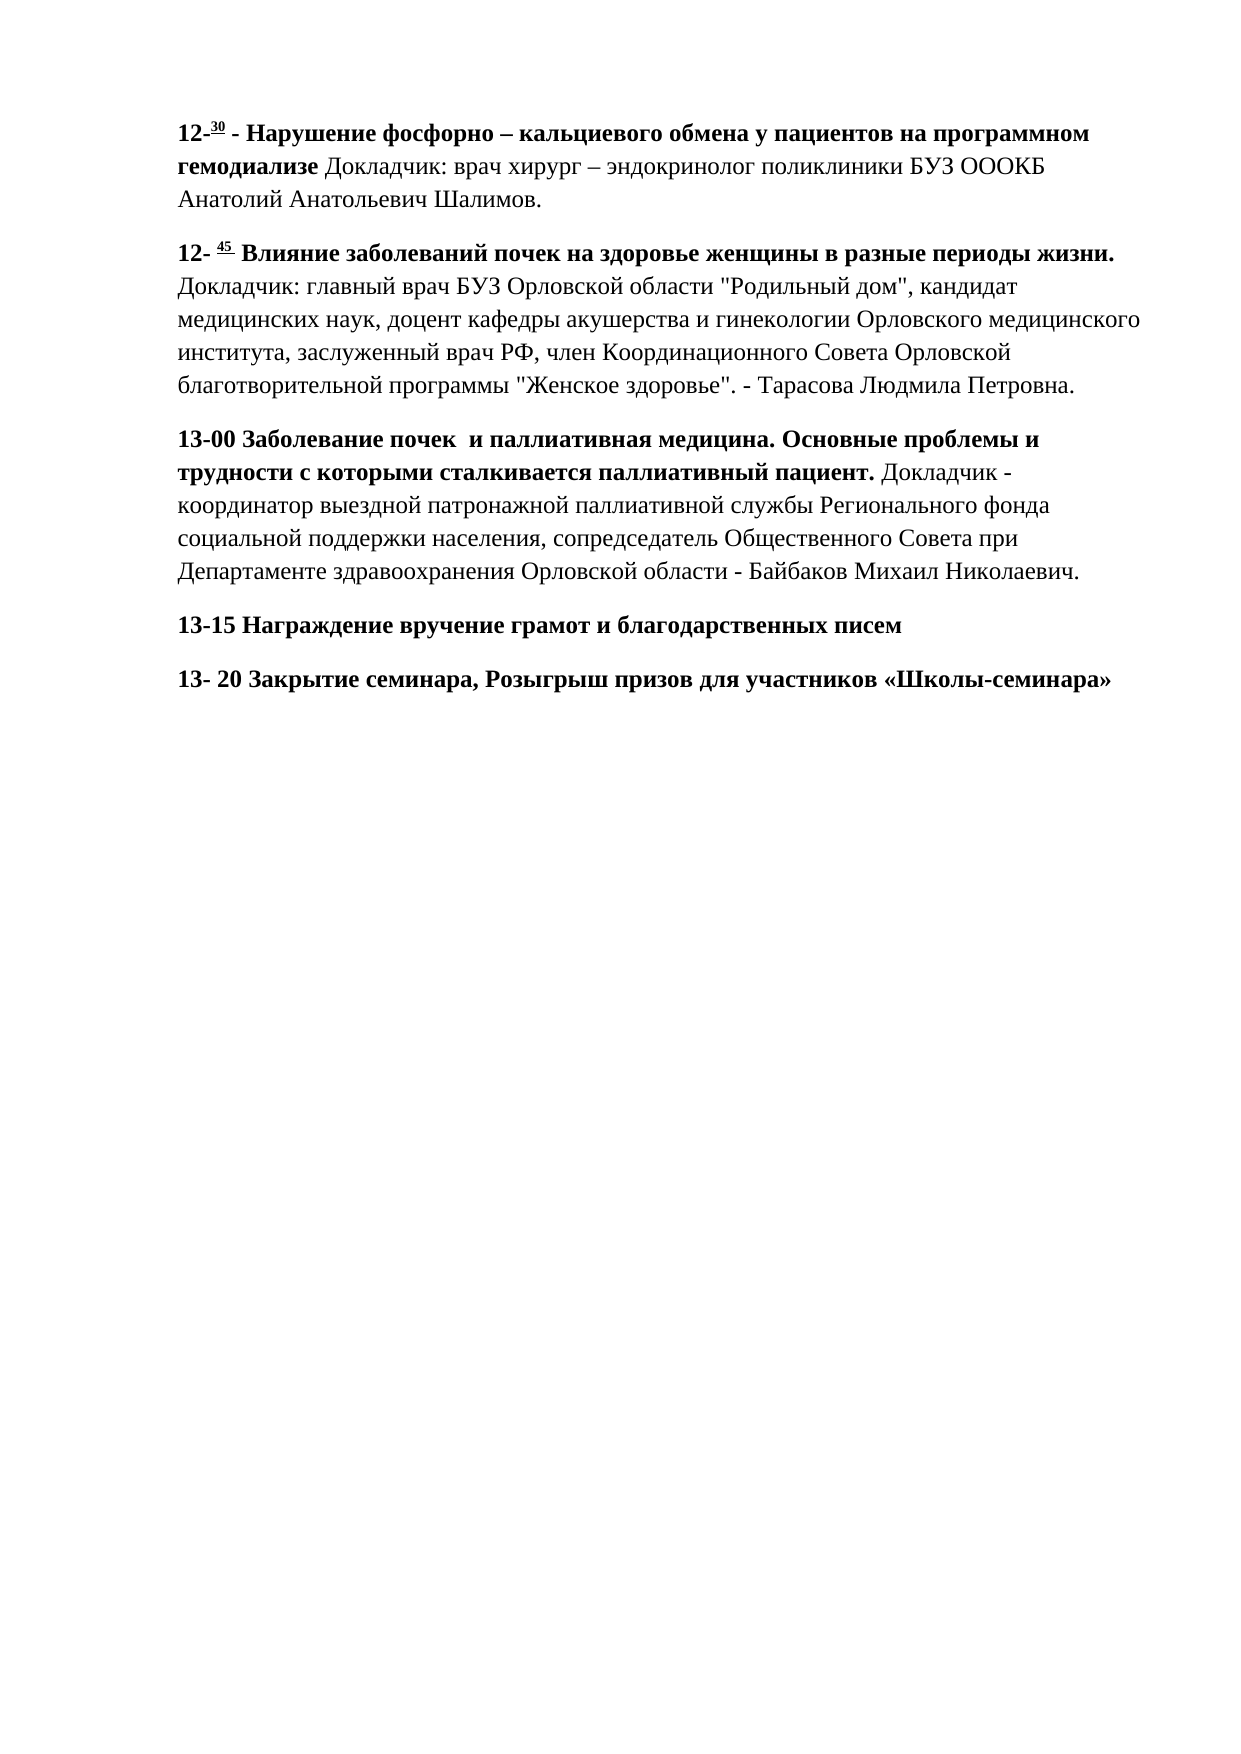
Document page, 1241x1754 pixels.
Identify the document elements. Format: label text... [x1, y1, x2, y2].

text 13-00 Заболевание почек и паллиативная медицина. Основные проблемы и трудности с которыми сталкивается паллиативный пациент. Докладчик - координатор выездной патронажной паллиативной службы Регионального фонда социальной поддержки населения, сопредседатель Общественного Совета при Департаменте здравоохранения Орловской области - Байбаков Михаил Николаевич. [177, 424, 1152, 585]
text 13-15 Награждение вручение грамот и благодарственных писем [177, 610, 1152, 639]
text 12-30 - Нарушение фосфорно – кальциевого обмена у пациентов на программном гемодиализе Докладчик: врач хирург – эндокринолог поликлиники БУЗ ОООКБ Анатолий Анатольевич Шалимов. [177, 118, 1152, 213]
text 12- 45 Влияние заболеваний почек на здоровье женщины в разные периоды жизни. Докладчик: главный врач БУЗ Орловской области "Родильный дом", кандидат медицинских наук, доцент кафедры акушерства и гинекологии Орловского медицинского института, заслуженный врач РФ, член Координационного Совета Орловской благотворительной программы "Женское здоровье". - Тарасова Людмила Петровна. [177, 238, 1152, 399]
text 13- 20 Закрытие семинара, Розыгрыш призов для участников «Школы-семинара» [177, 664, 1152, 692]
